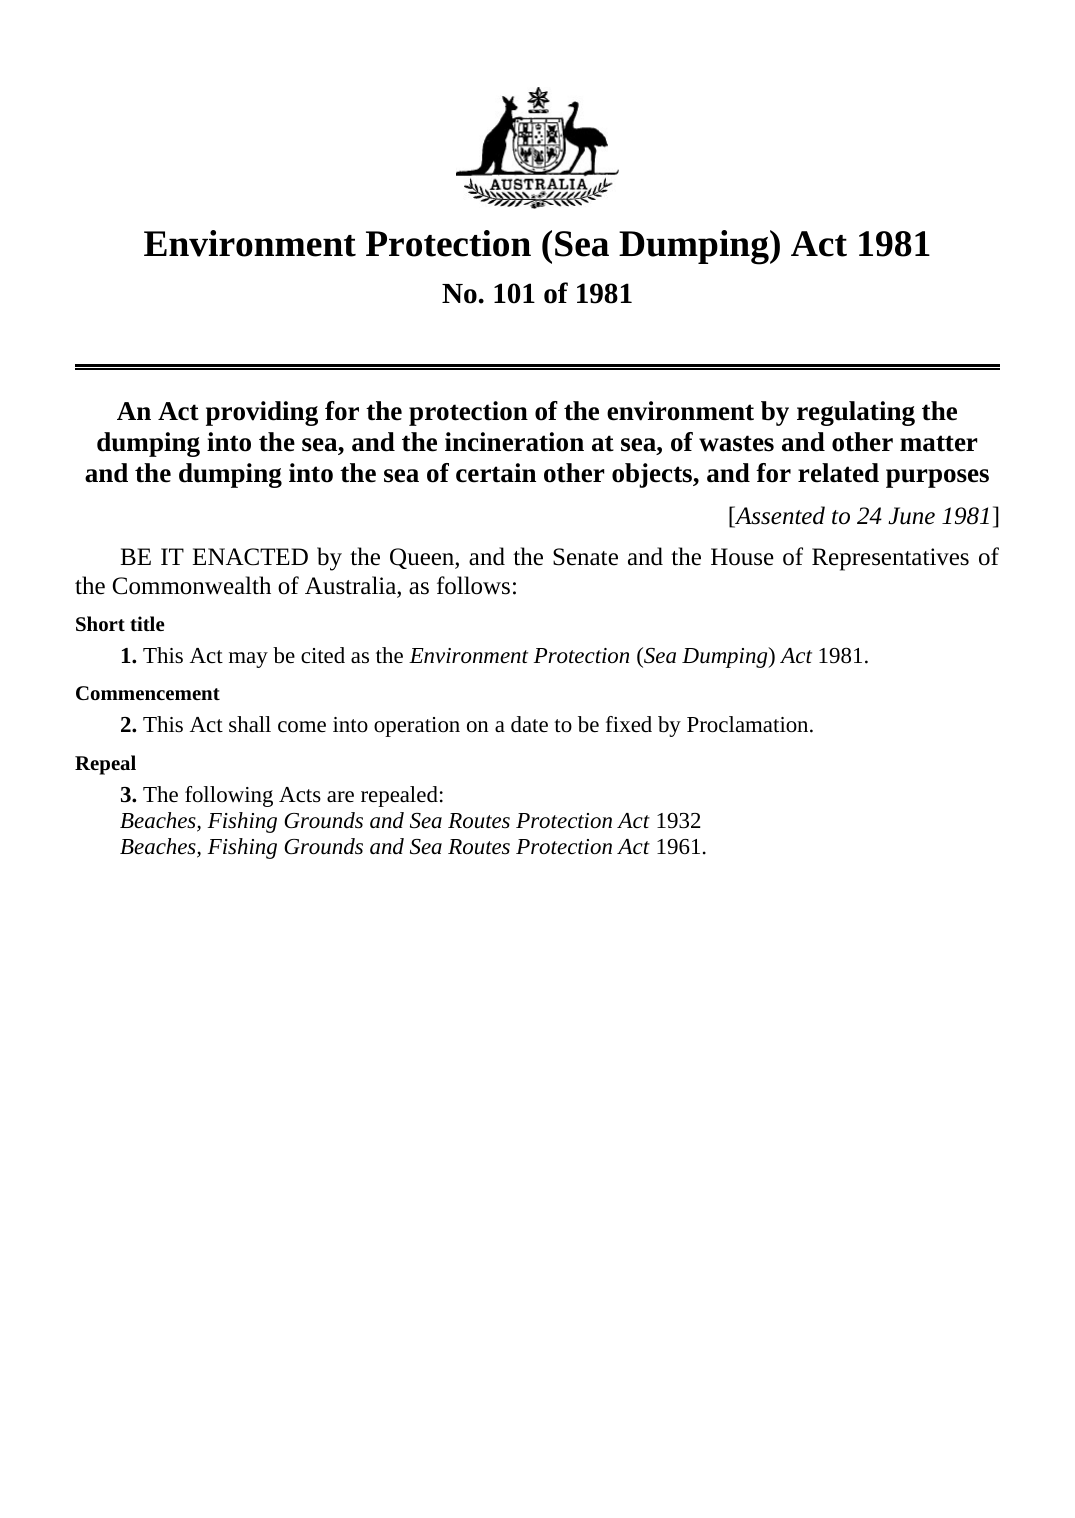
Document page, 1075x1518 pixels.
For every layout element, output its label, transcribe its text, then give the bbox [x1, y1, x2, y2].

text 3. The following Acts are repealed: [75, 781, 1000, 807]
text [Assented to 24 June 1981] [75, 501, 1000, 529]
text 1. This Act may be cited as the Environment Protection (Sea Dumping) Act 1981. [75, 642, 1000, 669]
text Beaches, Fishing Grounds and Sea Routes Protection Act 1961. [75, 833, 1000, 860]
text Environment Protection (Sea Dumping) Act 1981 [75, 221, 1000, 264]
text An Act providing for the protection of the environment by regulating the dumping into the sea, and the incineration at sea, of wastes and other matter and the dumping into the sea of certain other objects, and for related purposes [75, 395, 1000, 488]
text Repeal [75, 750, 1000, 774]
text No. 101 of 1981 [75, 277, 1000, 310]
text Short title [75, 612, 1000, 636]
text Commencement [75, 681, 1000, 705]
text 2. This Act shall come into operation on a date to be fixed by Proclamation. [75, 712, 1000, 738]
text BE IT ENACTED by the Queen, and the Senate and the House of Representatives of the Commonwealth of Australia, as follows: [75, 542, 1000, 599]
picture [456, 87, 619, 209]
text Beaches, Fishing Grounds and Sea Routes Protection Act 1932 [75, 807, 1000, 833]
